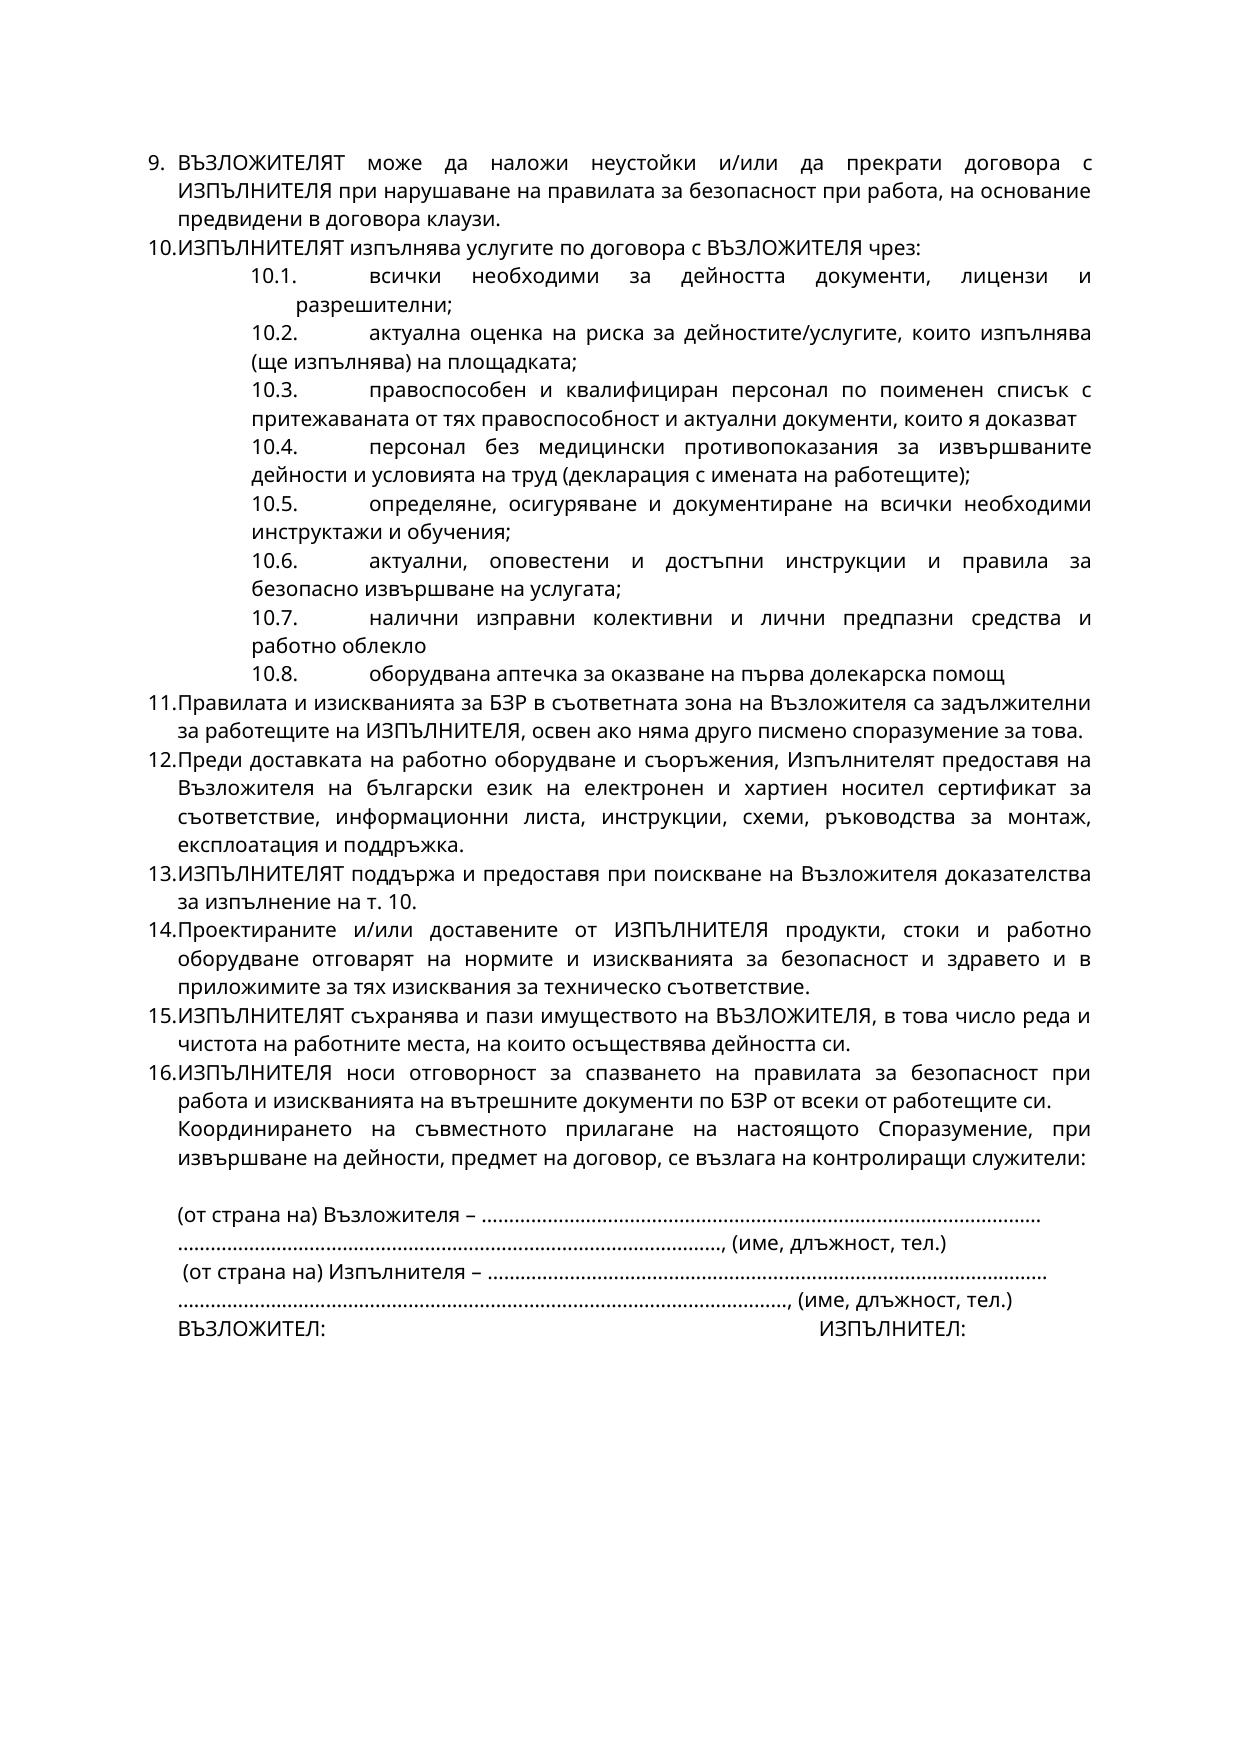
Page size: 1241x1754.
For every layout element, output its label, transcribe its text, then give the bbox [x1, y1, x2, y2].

list ………………………………………………………………………………………, (име, длъжност, тел.) [177, 1228, 1092, 1257]
list (от страна на) Възложителя – ………………………………………………………………………………………… [177, 1200, 1092, 1228]
text …………………………………………………………………………………………………, (име, длъжност, тел.) [177, 1285, 1092, 1314]
list ИЗПЪЛНИТЕЛЯ носи отговорност за спазването на правилата за безопасност при работа и изискванията на вътрешните документи по БЗР от всеки от работещите си. [148, 1058, 1092, 1114]
list ИЗПЪЛНИТЕЛЯТ поддържа и предоставя при поискване на Възложителя доказателства за изпълнение на т. 10. [148, 859, 1092, 916]
list (от страна на) Изпълнителя – ……………………………………………...………………………………………… [177, 1257, 1092, 1285]
list оборудвана аптечка за оказване на първа долекарска помощ [251, 659, 1092, 688]
list ВЪЗЛОЖИТЕЛЯТ може да наложи неустойки и/или да прекрати договорa с ИЗПЪЛНИТЕЛЯ при нарушаване на правилата за безопасност при работа, на основание предвидени в договора клаузи. [148, 148, 1092, 233]
list налични изправни колективни и лични предпазни средства и работно облекло [251, 603, 1092, 659]
text ВЪЗЛОЖИТЕЛ: ИЗПЪЛНИТЕЛ: [177, 1314, 1092, 1342]
list актуални, оповестени и достъпни инструкции и правила за безопасно извършване на услугата; [251, 546, 1092, 603]
list актуална оценка на риска за дейностите/услугите, които изпълнява (ще изпълнява) на площадката; [251, 318, 1092, 375]
list Правилата и изискванията за БЗР в съответната зона на Възложителя са задължителни за работещите на ИЗПЪЛНИТЕЛЯ, освен ако няма друго писмено споразумение за това. [148, 688, 1092, 745]
list всички необходими за дейността документи, лицензи и разрешителни; [250, 261, 1092, 318]
list ИЗПЪЛНИТЕЛЯТ съхранява и пази имуществото на ВЪЗЛОЖИТЕЛЯ, в това число реда и чистота на работните места, на които осъществява дейността си. [148, 1001, 1092, 1058]
list определяне, осигуряване и документиране на всички необходими инструктажи и обучения; [251, 489, 1092, 546]
list Проектираните и/или доставените от ИЗПЪЛНИТЕЛЯ продукти, стоки и работно оборудване отговарят на нормите и изискванията за безопасност и здравето и в приложимите за тях изисквания за техническо съответствие. [148, 916, 1092, 1001]
list Координирането на съвместното прилагане на настоящото Споразумение, при извършване на дейности, предмет на договор, се възлага на контролиращи служители: [177, 1114, 1092, 1171]
list Преди доставката на работно оборудване и съоръжения, Изпълнителят предоставя на Възложителя на български език на електронен и хартиен носител сертификат за съответствие, информационни листа, инструкции, схеми, ръководства за монтаж, експлоатация и поддръжка. [148, 745, 1092, 859]
list правоспособен и квалифициран персонал по поименен списък с притежаваната от тях правоспособност и актуални документи, които я доказват [251, 375, 1092, 432]
list ИЗПЪЛНИТЕЛЯТ изпълнява услугите по договора с ВЪЗЛОЖИТЕЛЯ чрез: [148, 233, 1092, 261]
list персонал без медицински противопоказания за извършваните дейности и условията на труд (декларация с имената на работещите); [251, 432, 1092, 489]
